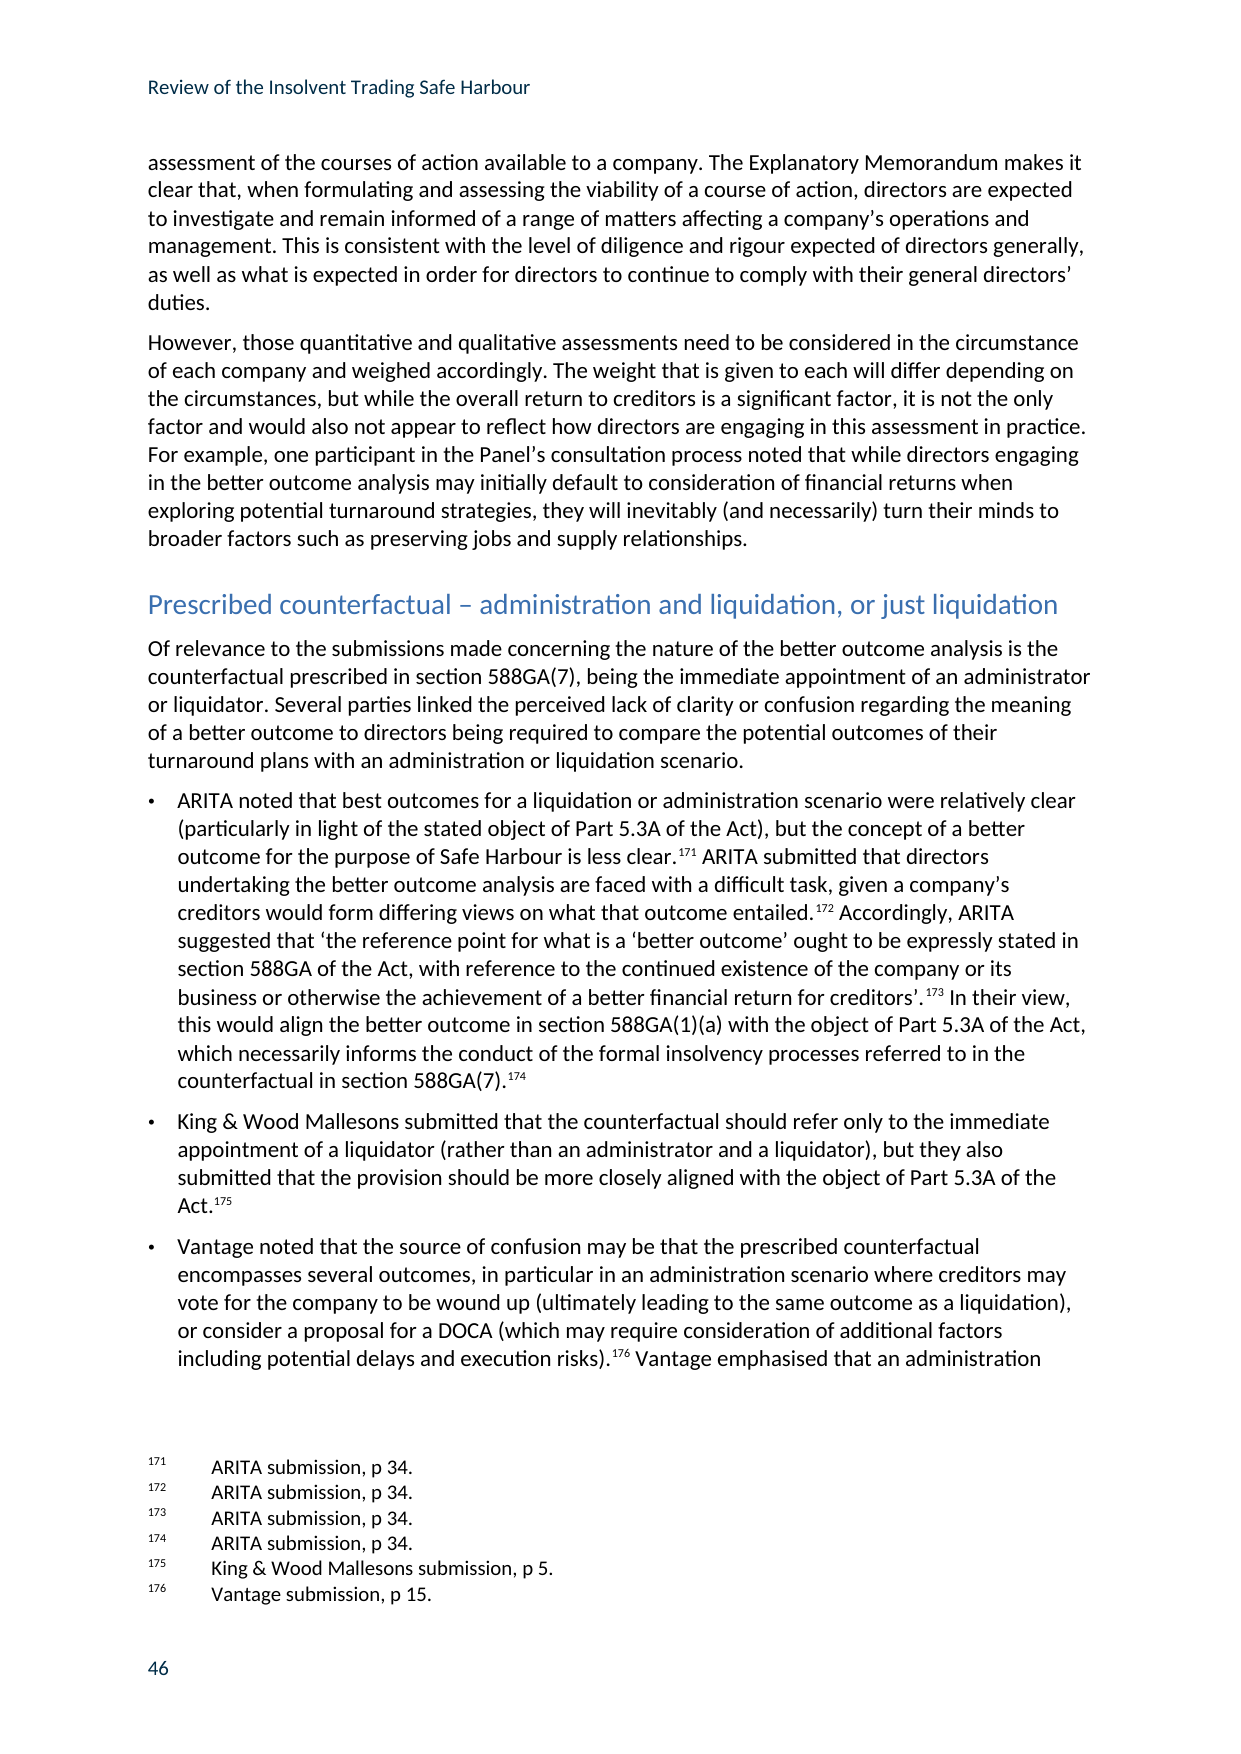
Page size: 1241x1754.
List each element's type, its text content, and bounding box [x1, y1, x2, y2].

text The Panel agrees that the concept of a better outcome involves consideration of both quantitative and qualitative factors. To focus solely on quantitative factors would unduly narrow directors’ assessment of the courses of action available to a company. The Explanatory Memorandum makes it clear that, when formulating and assessing the viability of a course of action, directors are expected to investigate and remain informed of a range of matters affecting a company’s operations and management. This is consistent with the level of diligence and rigour expected of directors generally, as well as what is expected in order for directors to continue to comply with their general directors’ duties. [148, 148, 1093, 316]
subtitle Prescribed counterfactual – administration and liquidation, or just liquidation [148, 586, 1093, 621]
text Of relevance to the submissions made concerning the nature of the better outcome analysis is the counterfactual prescribed in section 588GA(7), being the immediate appointment of an administrator or liquidator. Several parties linked the perceived lack of clarity or confusion regarding the meaning of a better outcome to directors being required to compare the potential outcomes of their turnaround plans with an administration or liquidation scenario. [148, 634, 1093, 774]
text ARITA noted that best outcomes for a liquidation or administration scenario were relatively clear (particularly in light of the stated object of Part 5.3A of the Act), but the concept of a better outcome for the purpose of Safe Harbour is less clear. ARITA submitted that directors undertaking the better outcome analysis are faced with a difficult task, given a company’s creditors would form differing views on what that outcome entailed. Accordingly, ARITA suggested that ‘the reference point for what is a ‘better outcome’ ought to be expressly stated in section 588GA of the Act, with reference to the continued existence of the company or its business or otherwise the achievement of a better financial return for creditors’. In their view, this would align the better outcome in section 588GA(1)(a) with the object of Part 5.3A of the Act, which necessarily informs the conduct of the formal insolvency processes referred to in the counterfactual in section 588GA(7). [148, 786, 1093, 1095]
text However, those quantitative and qualitative assessments need to be considered in the circumstance of each company and weighed accordingly. The weight that is given to each will differ depending on the circumstances, but while the overall return to creditors is a significant factor, it is not the only factor and would also not appear to reflect how directors are engaging in this assessment in practice. For example, one participant in the Panel’s consultation process noted that while directors engaging in the better outcome analysis may initially default to consideration of financial returns when exploring potential turnaround strategies, they will inevitably (and necessarily) turn their minds to broader factors such as preserving jobs and supply relationships. [148, 328, 1093, 552]
text King & Wood Mallesons submitted that the counterfactual should refer only to the immediate appointment of a liquidator (rather than an administrator and a liquidator), but they also submitted that the provision should be more closely aligned with the object of Part 5.3A of the Act. [148, 1107, 1093, 1219]
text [148, 1232, 1093, 1372]
